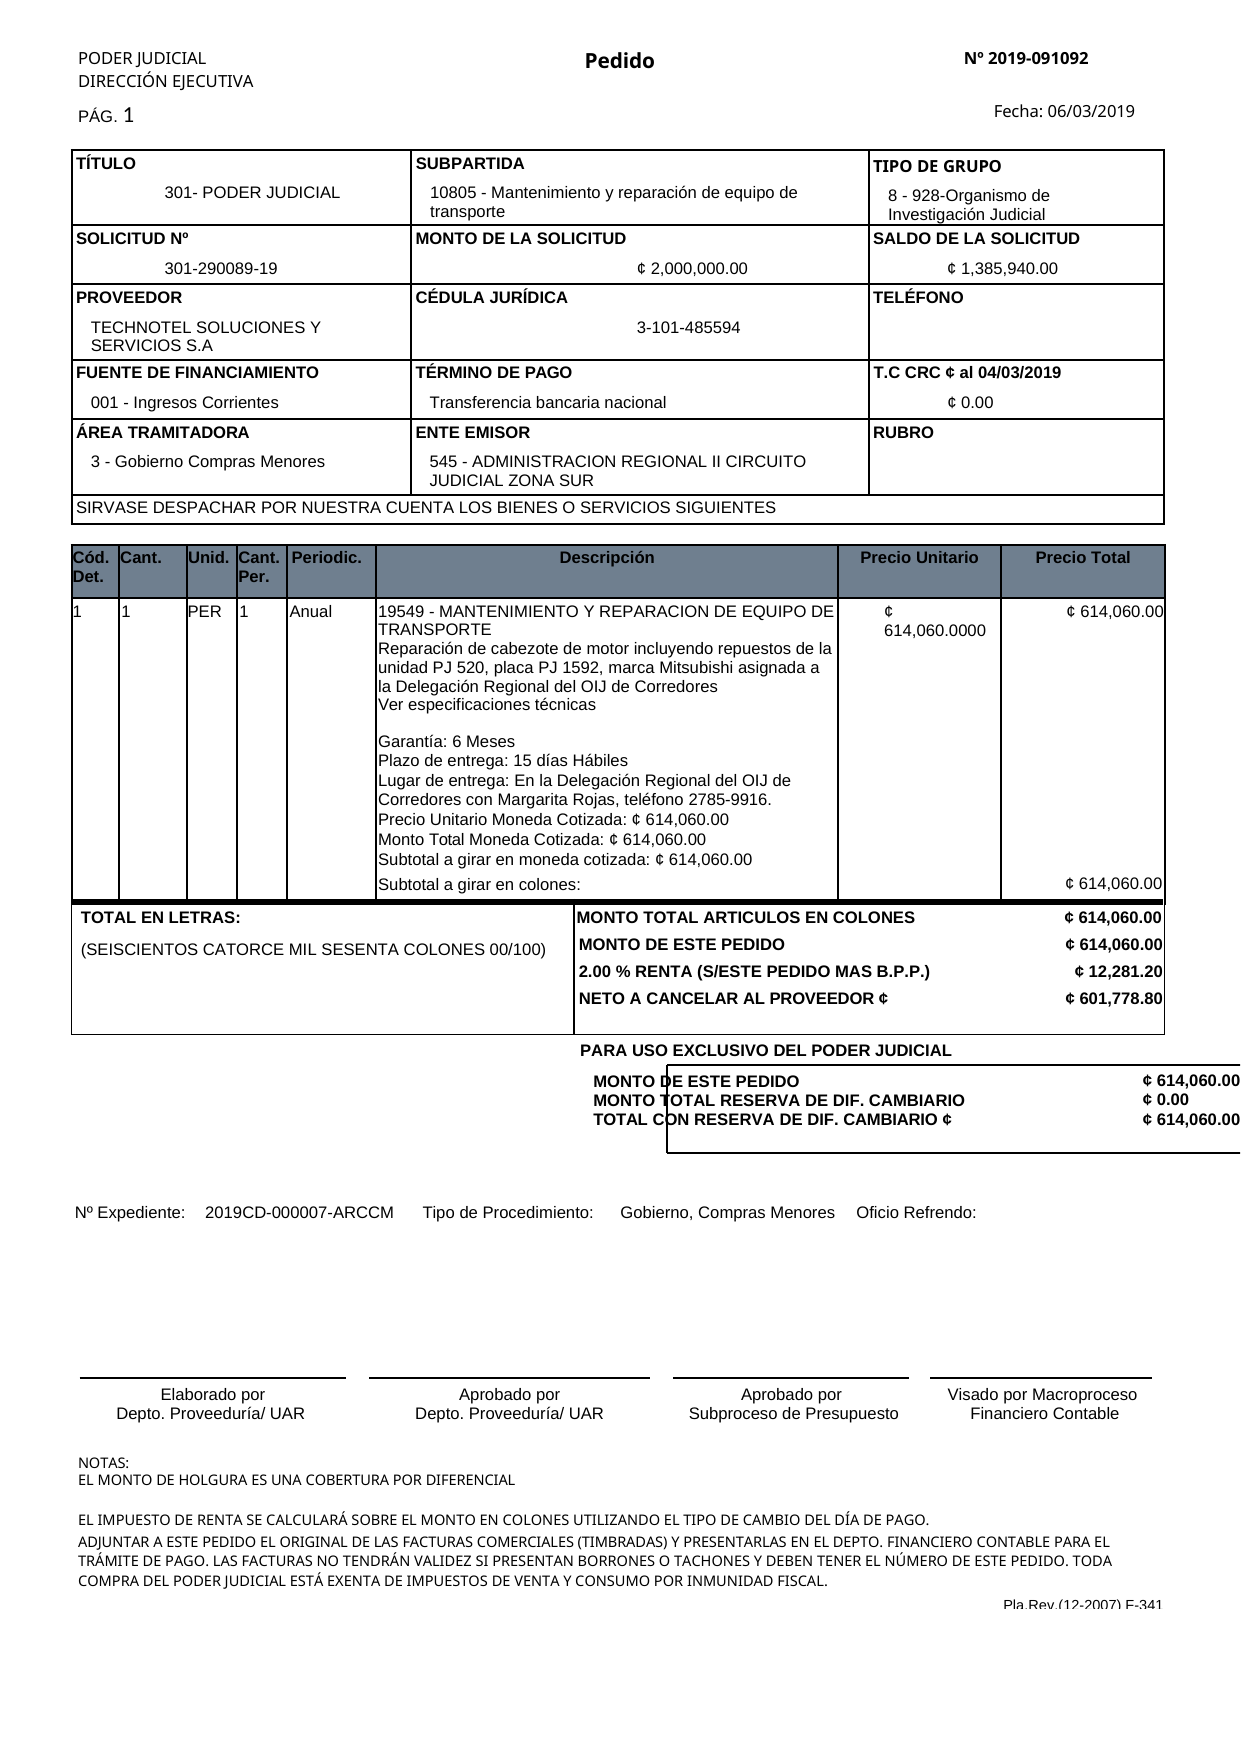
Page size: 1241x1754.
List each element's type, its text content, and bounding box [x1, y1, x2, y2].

subtitle PARA USO EXCLUSIVO DEL PODER JUDICIAL [580, 1040, 1178, 1059]
table_cell SIRVASE DESPACHAR POR NUESTRA CUENTA LOS BIENES O SERVICIOS SIGUIENTES [73, 496, 1163, 523]
table_header TIPO DE GRUPO 8 - 928-Organismo de Investigación Judicial [870, 151, 1163, 224]
table_header Cant. Per. [238, 546, 286, 597]
table_cell CÉDULA JURÍDICA 3-101-485594 [412, 285, 868, 359]
table_header Cant. [120, 546, 186, 597]
table_cell MONTO TOTAL ARTICULOS EN COLONES ¢ 614,060.00 MONTO DE ESTE PEDIDO ¢ 614,060.00 2.00 % RENTA (S/ESTE PEDIDO MAS B.P.P.) ¢ 12,281.20 NETO A CANCELAR AL PROVEEDOR ¢ ¢ 601,778.80 [575, 899, 1164, 1034]
table_cell 19549 - MANTENIMIENTO Y REPARACION DE EQUIPO DE TRANSPORTE Reparación de cabezote de motor incluyendo repuestos de la unidad PJ 520, placa PJ 1592, marca Mitsubishi asignada a la Delegación Regional del OIJ de Corredores Ver especificaciones técnicas Garantía: 6 Meses Plazo de entrega: 15 días Hábiles Lugar de entrega: En la Delegación Regional del OIJ de Corredores con Margarita Rojas, teléfono 2785-9916. Precio Unitario Moneda Cotizada: ¢ 614,060.00 Monto Total Moneda Cotizada: ¢ 614,060.00 Subtotal a girar en moneda cotizada: ¢ 614,060.00 Subtotal a girar en colones: [377, 599, 837, 899]
table_cell 1 [120, 599, 186, 899]
table_cell TELÉFONO [870, 285, 1163, 359]
table_cell T.C CRC ¢ al 04/03/2019 ¢ 0.00 [870, 361, 1163, 418]
table_header Periodic. [288, 546, 375, 597]
table_cell FUENTE DE FINANCIAMIENTO 001 - Ingresos Corrientes [73, 361, 410, 418]
table_cell 1 [238, 599, 286, 899]
table_header Cód. Det. [73, 546, 118, 597]
table_header TÍTULO 301- PODER JUDICIAL [73, 151, 410, 224]
table_cell ¢ 614,060.0000 [839, 599, 1000, 899]
table_cell TOTAL EN LETRAS: (SEISCIENTOS CATORCE MIL SESENTA COLONES 00/100) [72, 905, 573, 1034]
table_cell PER [188, 599, 236, 899]
table_cell ¢ 614,060.00 ¢ 614,060.00 [1002, 599, 1164, 899]
table_cell SALDO DE LA SOLICITUD ¢ 1,385,940.00 [870, 226, 1163, 283]
table_cell ÁREA TRAMITADORA 3 - Gobierno Compras Menores [73, 420, 410, 493]
subtitle Nº Expediente: 2019CD-000007-ARCCM Tipo de Procedimiento: Gobierno, Compras Menores Oficio Refrendo: [74, 1203, 1178, 1222]
table_header Descripción [377, 546, 837, 597]
table_cell ENTE EMISOR 545 - ADMINISTRACION REGIONAL II CIRCUITO JUDICIAL ZONA SUR [412, 420, 868, 493]
table_cell SOLICITUD Nº 301-290089-19 [73, 226, 410, 283]
table_header Precio Total [1002, 546, 1164, 597]
table_cell MONTO DE LA SOLICITUD ¢ 2,000,000.00 [412, 226, 868, 283]
table_cell RUBRO [870, 420, 1163, 493]
table_header Unid. [188, 546, 236, 597]
table_cell TÉRMINO DE PAGO Transferencia bancaria nacional [412, 361, 868, 418]
table_cell Anual [288, 599, 375, 899]
table_header SUBPARTIDA 10805 - Mantenimiento y reparación de equipo de transporte [412, 151, 868, 224]
table_header Precio Unitario [839, 546, 1000, 597]
table_cell 1 [73, 599, 118, 899]
table_cell PROVEEDOR TECHNOTEL SOLUCIONES Y SERVICIOS S.A [73, 285, 410, 359]
